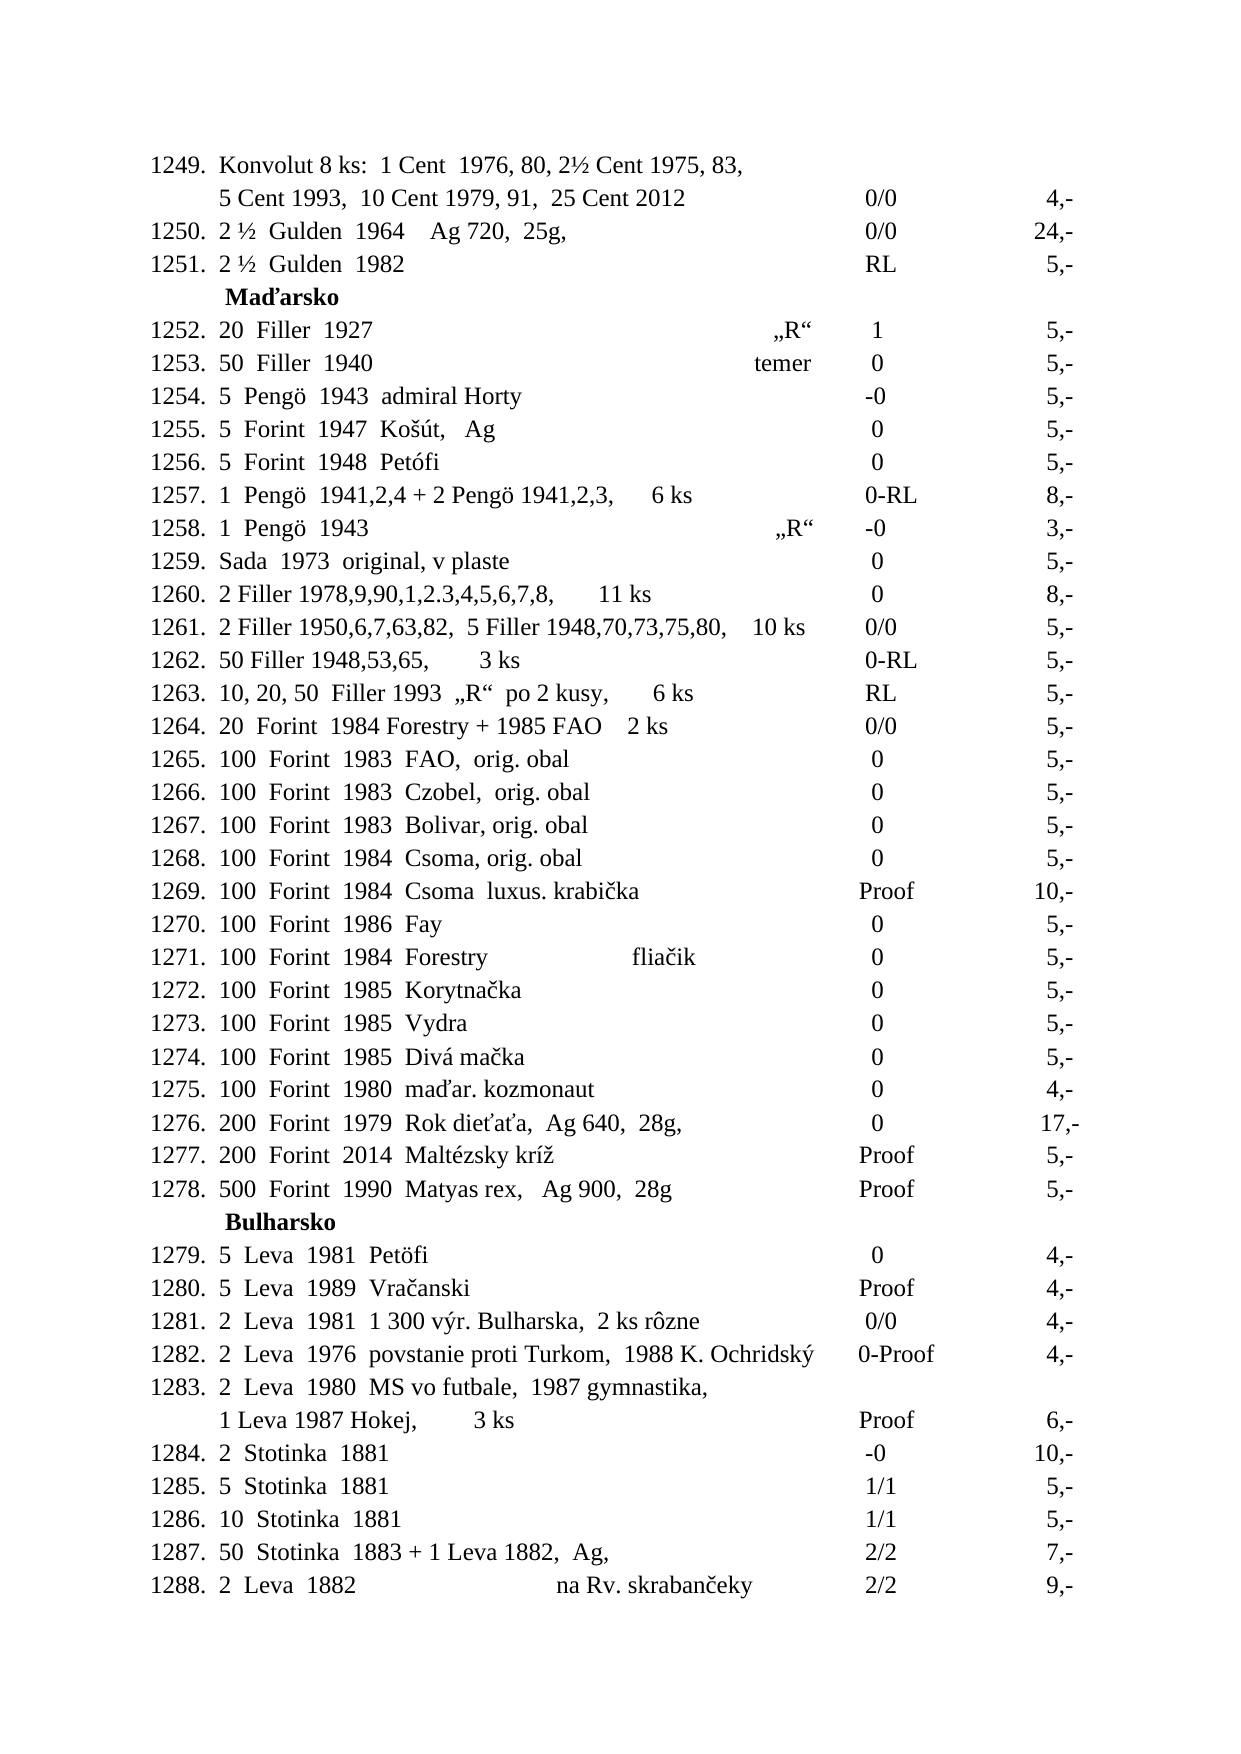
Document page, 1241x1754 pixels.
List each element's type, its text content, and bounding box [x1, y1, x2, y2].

text 1285. 5 Stotinka 1881 1/1 5,- [150, 1471, 1090, 1499]
text 1283. 2 Leva 1980 MS vo futbale, 1987 gymnastika, [150, 1372, 1090, 1401]
text 1280. 5 Leva 1989 Vračanski Proof 4,- [150, 1273, 1090, 1301]
text 1 Leva 1987 Hokej, 3 ks Proof 6,- [150, 1405, 1090, 1433]
text 1250. 2 ½ Gulden 1964 Ag 720, 25g, 0/0 24,- [150, 216, 1090, 245]
text 1278. 500 Forint 1990 Matyas rex, Ag 900, 28g Proof 5,- [150, 1174, 1090, 1202]
text 1251. 2 ½ Gulden 1982 RL 5,- [150, 249, 1090, 278]
text 1262. 50 Filler 1948,53,65, 3 ks 0-RL 5,- [150, 645, 1090, 674]
text 1270. 100 Forint 1986 Fay 0 5,- [150, 909, 1090, 938]
text Bulharsko [150, 1207, 1090, 1235]
text 1284. 2 Stotinka 1881 -0 10,- [150, 1438, 1090, 1467]
text 1257. 1 Pengö 1941,2,4 + 2 Pengö 1941,2,3, 6 ks 0-RL 8,- [150, 480, 1090, 509]
text 1286. 10 Stotinka 1881 1/1 5,- [150, 1504, 1090, 1533]
text 1275. 100 Forint 1980 maďar. kozmonaut 0 4,- [150, 1074, 1090, 1103]
text 1277. 200 Forint 2014 Maltézsky kríž Proof 5,- [150, 1141, 1090, 1169]
text 1281. 2 Leva 1981 1 300 výr. Bulharska, 2 ks rôzne 0/0 4,- [150, 1306, 1090, 1334]
text 1276. 200 Forint 1979 Rok dieťaťa, Ag 640, 28g, 0 17,- [150, 1108, 1090, 1136]
text 1267. 100 Forint 1983 Bolivar, orig. obal 0 5,- [150, 810, 1090, 839]
text 1264. 20 Forint 1984 Forestry + 1985 FAO 2 ks 0/0 5,- [150, 711, 1090, 740]
text 1254. 5 Pengö 1943 admiral Horty -0 5,- [150, 381, 1090, 410]
text 1255. 5 Forint 1947 Košút, Ag 0 5,- [150, 414, 1090, 443]
text 1272. 100 Forint 1985 Korytnačka 0 5,- [150, 976, 1090, 1004]
text 1259. Sada 1973 original, v plaste 0 5,- [150, 546, 1090, 575]
text 1268. 100 Forint 1984 Csoma, orig. obal 0 5,- [150, 843, 1090, 872]
text 1266. 100 Forint 1983 Czobel, orig. obal 0 5,- [150, 777, 1090, 806]
text 1256. 5 Forint 1948 Petófi 0 5,- [150, 447, 1090, 476]
text 1261. 2 Filler 1950,6,7,63,82, 5 Filler 1948,70,73,75,80, 10 ks 0/0 5,- [150, 612, 1090, 641]
text 1249. Konvolut 8 ks: 1 Cent 1976, 80, 2½ Cent 1975, 83, [150, 150, 1090, 179]
text 1260. 2 Filler 1978,9,90,1,2.3,4,5,6,7,8, 11 ks 0 8,- [150, 579, 1090, 608]
text 1263. 10, 20, 50 Filler 1993 „R“ po 2 kusy, 6 ks RL 5,- [150, 678, 1090, 707]
text 1252. 20 Filler 1927 „R“ 1 5,- [150, 315, 1090, 344]
text 1271. 100 Forint 1984 Forestry fliačik 0 5,- [150, 942, 1090, 971]
text 1274. 100 Forint 1985 Divá mačka 0 5,- [150, 1042, 1090, 1070]
text Maďarsko [150, 282, 1090, 311]
text 1279. 5 Leva 1981 Petöfi 0 4,- [150, 1240, 1090, 1268]
text 1258. 1 Pengö 1943 „R“ -0 3,- [150, 513, 1090, 542]
text 1288. 2 Leva 1882 na Rv. skrabančeky 2/2 9,- [150, 1570, 1090, 1599]
text 5 Cent 1993, 10 Cent 1979, 91, 25 Cent 2012 0/0 4,- [150, 183, 1090, 212]
text 1253. 50 Filler 1940 temer 0 5,- [150, 348, 1090, 377]
text 1269. 100 Forint 1984 Csoma luxus. krabička Proof 10,- [150, 876, 1090, 905]
text 1265. 100 Forint 1983 FAO, orig. obal 0 5,- [150, 744, 1090, 773]
text 1287. 50 Stotinka 1883 + 1 Leva 1882, Ag, 2/2 7,- [150, 1537, 1090, 1566]
text 1273. 100 Forint 1985 Vydra 0 5,- [150, 1008, 1090, 1037]
text 1282. 2 Leva 1976 povstanie proti Turkom, 1988 K. Ochridský 0-Proof 4,- [150, 1339, 1090, 1367]
